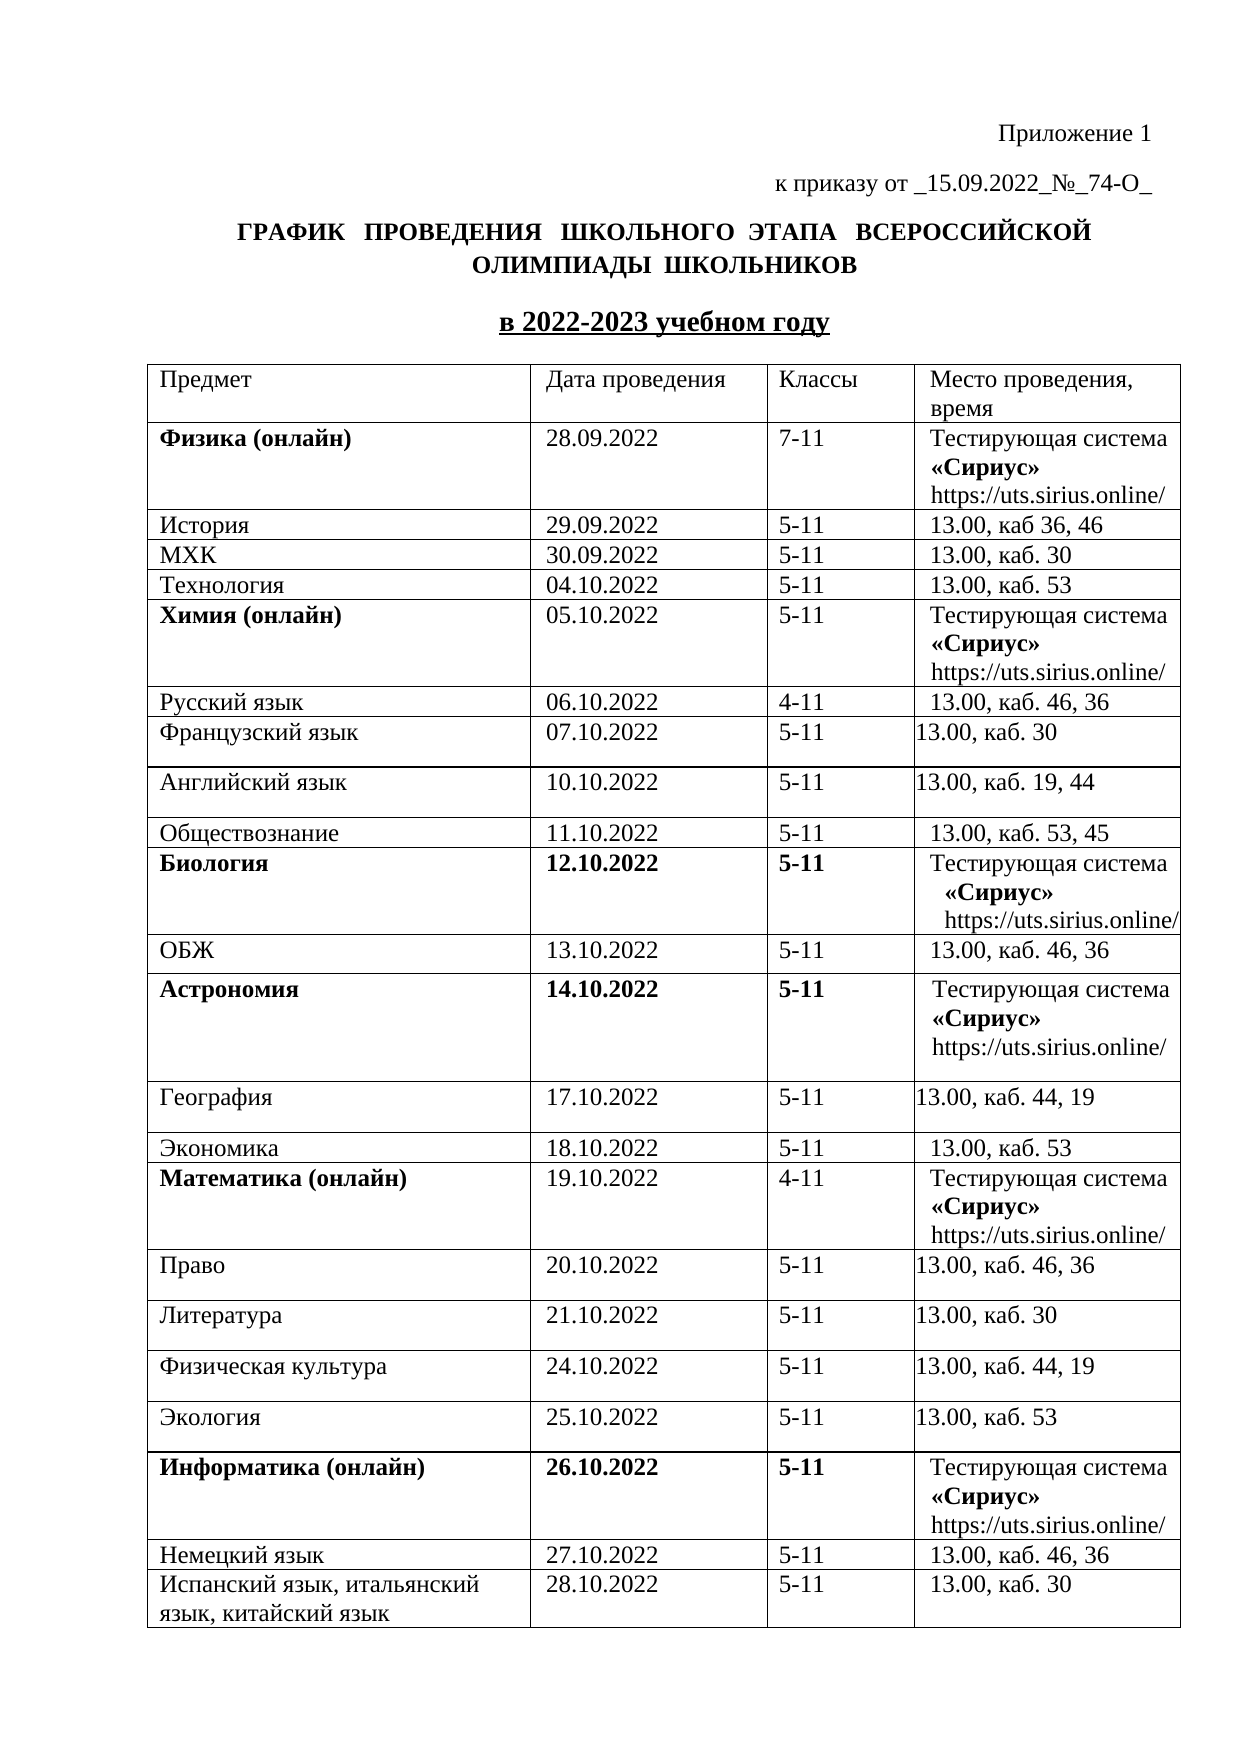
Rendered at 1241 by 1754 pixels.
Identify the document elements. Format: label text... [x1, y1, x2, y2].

table_cell 13.00, каб. 46, 36 [915, 1250, 1180, 1299]
table_cell Тестирующая система «Сириус» https://uts.sirius.online/ [915, 1163, 1180, 1249]
table_cell Физическая культура [148, 1351, 530, 1401]
table_cell Тестирующая система «Сириус» https://uts.sirius.online/ [915, 974, 1180, 1081]
table_cell 13.00, каб. 53, 45 [915, 818, 1180, 847]
table_cell История [148, 510, 530, 539]
text Приложение 1 [177, 118, 1152, 147]
table_cell 13.00, каб. 30 [915, 717, 1180, 766]
table_cell 5-11 [768, 717, 914, 766]
table_cell 5-11 [768, 1570, 914, 1627]
table_cell Тестирующая система «Сириус» https://uts.sirius.online/ [915, 848, 1180, 934]
table_cell 26.10.2022 [531, 1453, 767, 1539]
table_cell 5-11 [768, 1402, 914, 1451]
table_cell 13.00, каб. 53 [915, 570, 1180, 599]
table_cell 20.10.2022 [531, 1250, 767, 1299]
text в 2022-2023 учебном году [177, 304, 1152, 338]
text к приказу от _15.09.2022_№_74-О_ [177, 168, 1152, 196]
table_cell 30.09.2022 [531, 540, 767, 569]
table_cell 5-11 [768, 600, 914, 686]
table_cell Французский язык [148, 717, 530, 766]
table_cell 13.00, каб. 19, 44 [915, 768, 1180, 817]
table_cell 06.10.2022 [531, 687, 767, 716]
table_cell Физика (онлайн) [148, 423, 530, 509]
table_header Место проведения, время [915, 365, 1180, 422]
table_cell 7-11 [768, 423, 914, 509]
table_cell 19.10.2022 [531, 1163, 767, 1249]
table_cell Астрономия [148, 974, 530, 1081]
table_cell 13.00, каб. 44, 19 [915, 1082, 1180, 1132]
table_cell 13.00, каб. 30 [915, 1301, 1180, 1350]
table_cell 04.10.2022 [531, 570, 767, 599]
table_header Дата проведения [531, 365, 767, 422]
table_cell Английский язык [148, 768, 530, 817]
table_cell 5-11 [768, 935, 914, 973]
table_cell 13.00, каб. 44, 19 [915, 1351, 1180, 1401]
table_cell Испанский язык, итальянский язык, китайский язык [148, 1570, 530, 1627]
table_cell Литература [148, 1301, 530, 1350]
table_cell 5-11 [768, 1082, 914, 1132]
table_cell 14.10.2022 [531, 974, 767, 1081]
table_cell 5-11 [768, 1133, 914, 1162]
table_cell Тестирующая система «Сириус» https://uts.sirius.online/ [915, 600, 1180, 686]
table_cell 17.10.2022 [531, 1082, 767, 1132]
table_cell 5-11 [768, 818, 914, 847]
table_cell 5-11 [768, 1301, 914, 1350]
table_cell 11.10.2022 [531, 818, 767, 847]
table_cell Немецкий язык [148, 1540, 530, 1568]
table_cell География [148, 1082, 530, 1132]
table_header Классы [768, 365, 914, 422]
table_cell Право [148, 1250, 530, 1299]
table_cell 13.00, каб. 46, 36 [915, 935, 1180, 973]
table_cell 5-11 [768, 1540, 914, 1568]
table_cell 5-11 [768, 540, 914, 569]
table_cell Тестирующая система «Сириус» https://uts.sirius.online/ [915, 423, 1180, 509]
table_cell Экономика [148, 1133, 530, 1162]
table_cell Экология [148, 1402, 530, 1451]
table_cell Технология [148, 570, 530, 599]
table_cell 13.00, каб. 53 [915, 1402, 1180, 1451]
table_cell МХК [148, 540, 530, 569]
table_cell 18.10.2022 [531, 1133, 767, 1162]
table_cell Информатика (онлайн) [148, 1453, 530, 1539]
table_cell Биология [148, 848, 530, 934]
text ГРАФИК ПРОВЕДЕНИЯ ШКОЛЬНОГО ЭТАПА ВСЕРОССИЙСКОЙ ОЛИМПИАДЫ ШКОЛЬНИКОВ [177, 217, 1152, 279]
table_cell 13.00, каб. 30 [915, 540, 1180, 569]
table_cell 28.09.2022 [531, 423, 767, 509]
table_cell 5-11 [768, 1453, 914, 1539]
table_cell 12.10.2022 [531, 848, 767, 934]
table_cell 5-11 [768, 510, 914, 539]
table_cell 13.10.2022 [531, 935, 767, 973]
table_cell 07.10.2022 [531, 717, 767, 766]
table_cell Обществознание [148, 818, 530, 847]
table_cell 4-11 [768, 687, 914, 716]
table_cell ОБЖ [148, 935, 530, 973]
table_cell 13.00, каб. 46, 36 [915, 1540, 1180, 1568]
table_cell 13.00, каб. 30 [915, 1570, 1180, 1627]
table_cell 29.09.2022 [531, 510, 767, 539]
table_cell 13.00, каб. 53 [915, 1133, 1180, 1162]
table_cell Химия (онлайн) [148, 600, 530, 686]
table_cell 4-11 [768, 1163, 914, 1249]
table_cell 10.10.2022 [531, 768, 767, 817]
table_cell 05.10.2022 [531, 600, 767, 686]
table_cell 5-11 [768, 848, 914, 934]
table_cell 5-11 [768, 1250, 914, 1299]
table_cell Тестирующая система «Сириус» https://uts.sirius.online/ [915, 1453, 1180, 1539]
table_cell 21.10.2022 [531, 1301, 767, 1350]
table_cell 25.10.2022 [531, 1402, 767, 1451]
table_header Предмет [148, 365, 530, 422]
table_cell 5-11 [768, 974, 914, 1081]
table_cell 24.10.2022 [531, 1351, 767, 1401]
table_cell 13.00, каб 36, 46 [915, 510, 1180, 539]
table_cell 27.10.2022 [531, 1540, 767, 1568]
table_cell Математика (онлайн) [148, 1163, 530, 1249]
table_cell 5-11 [768, 1351, 914, 1401]
table_cell Русский язык [148, 687, 530, 716]
table_cell 5-11 [768, 570, 914, 599]
table_cell 13.00, каб. 46, 36 [915, 687, 1180, 716]
table_cell 5-11 [768, 768, 914, 817]
table_cell 28.10.2022 [531, 1570, 767, 1627]
